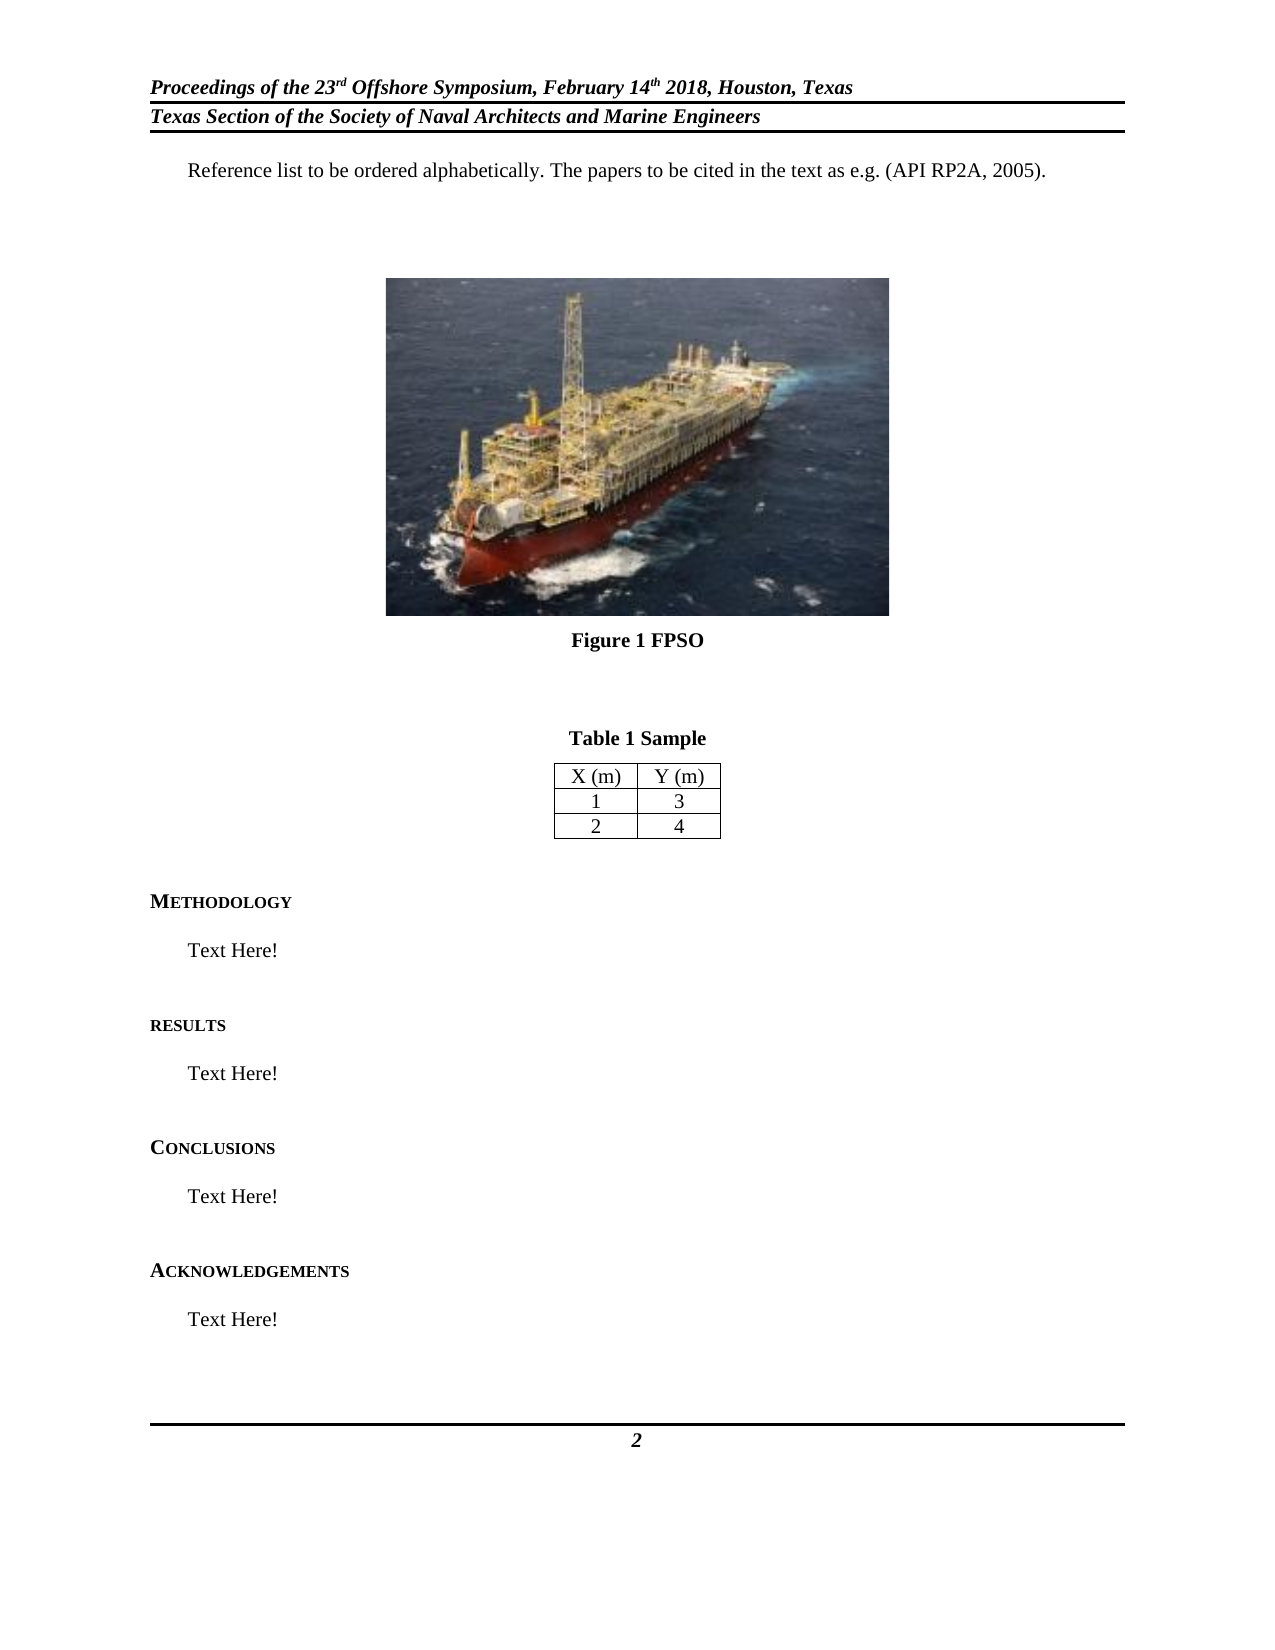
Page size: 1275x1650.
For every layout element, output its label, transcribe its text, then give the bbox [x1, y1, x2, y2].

picture [385, 278, 890, 616]
text Acknowledgements [150, 1258, 1125, 1282]
table_cell 2 [555, 814, 637, 838]
table_header Y (m) [638, 764, 720, 788]
table_cell 3 [638, 789, 720, 813]
table_header X (m) [555, 764, 637, 788]
text Text Here! [150, 1307, 1125, 1331]
text Conclusions [150, 1135, 1125, 1159]
text Text Here! [150, 938, 1125, 962]
text Text Here! [150, 1061, 1125, 1085]
text results [150, 1012, 1125, 1036]
text Text Here! [150, 1184, 1125, 1208]
table_cell 1 [555, 789, 637, 813]
text Figure 1 FPSO [150, 628, 1125, 652]
text Reference list to be ordered alphabetically. The papers to be cited in the text as e.g. (API RP2A, 2005). [150, 158, 1125, 182]
table_cell 4 [638, 814, 720, 838]
text Table 1 Sample [150, 726, 1125, 750]
text Methodology [150, 889, 1125, 913]
